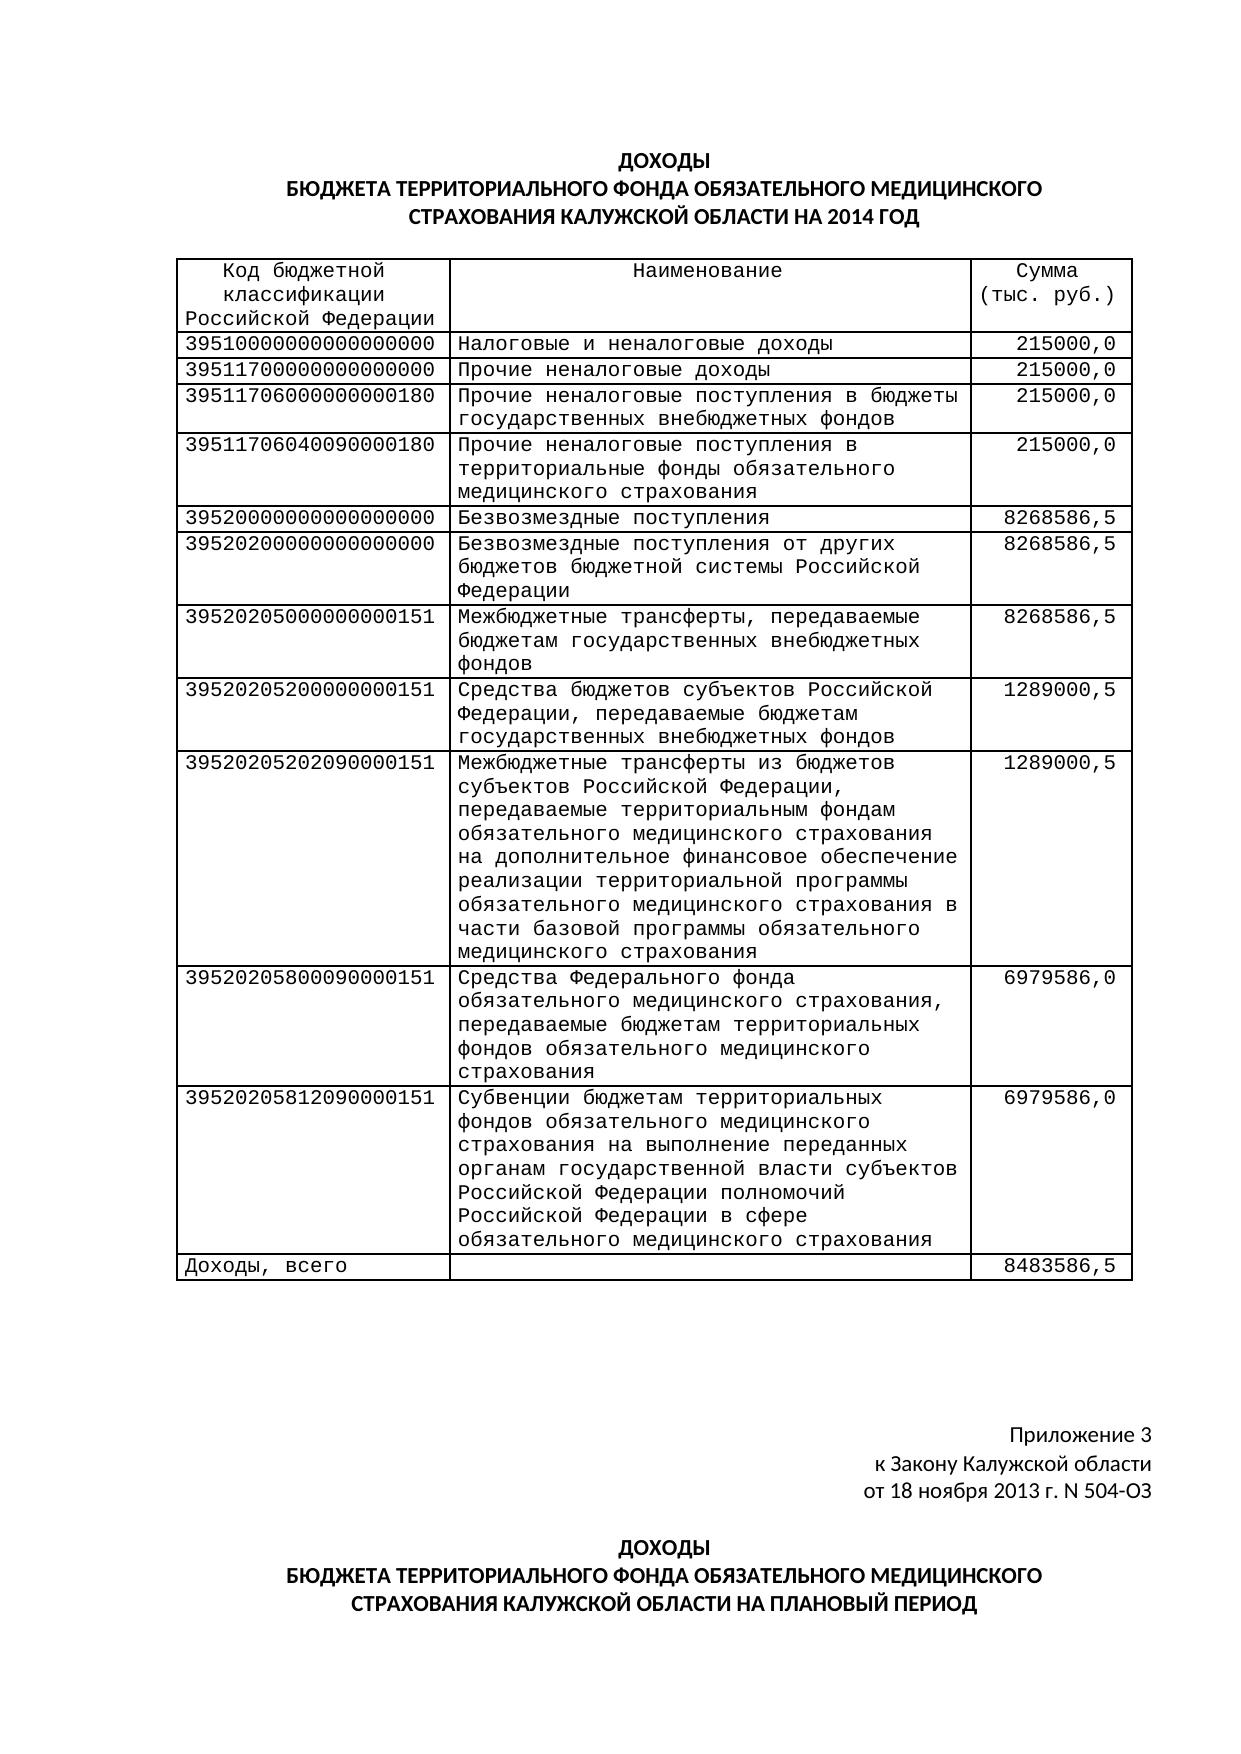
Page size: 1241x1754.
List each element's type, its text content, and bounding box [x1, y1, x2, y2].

table_cell Безвозмездные поступления [451, 507, 970, 531]
text ДОХОДЫ [177, 1533, 1152, 1561]
table_cell 215000,0 [972, 333, 1131, 357]
table_cell Прочие неналоговые доходы [451, 359, 970, 383]
table_cell 39510000000000000000 [178, 333, 449, 357]
table_cell Доходы, всего [178, 1255, 449, 1278]
table_cell 39520200000000000000 [178, 533, 449, 604]
table_cell 8483586,5 [972, 1255, 1131, 1278]
table_cell Прочие неналоговые поступления в бюджеты государственных внебюджетных фондов [451, 385, 970, 432]
table_cell 215000,0 [972, 359, 1131, 383]
table_header Наименование [451, 260, 970, 331]
table_cell 8268586,5 [972, 507, 1131, 531]
text от 18 ноября 2013 г. N 504-ОЗ [177, 1477, 1152, 1505]
text Приложение 3 [177, 1421, 1152, 1449]
text СТРАХОВАНИЯ КАЛУЖСКОЙ ОБЛАСТИ НА 2014 ГОД [177, 202, 1152, 230]
table_cell Межбюджетные трансферты, передаваемые бюджетам государственных внебюджетных фондов [451, 606, 970, 677]
table_cell [451, 1255, 970, 1278]
table_cell 6979586,0 [972, 967, 1131, 1085]
text СТРАХОВАНИЯ КАЛУЖСКОЙ ОБЛАСТИ НА ПЛАНОВЫЙ ПЕРИОД [177, 1589, 1152, 1617]
table_cell 39520205202090000151 [178, 752, 449, 965]
text ДОХОДЫ [177, 146, 1152, 174]
table_cell 39520000000000000000 [178, 507, 449, 531]
table_cell Средства бюджетов субъектов Российской Федерации, передаваемые бюджетам государственных внебюджетных фондов [451, 679, 970, 750]
table_cell 39520205000000000151 [178, 606, 449, 677]
table_cell 39520205812090000151 [178, 1087, 449, 1253]
table_cell 8268586,5 [972, 533, 1131, 604]
table_cell 215000,0 [972, 385, 1131, 432]
table_cell 39511706000000000180 [178, 385, 449, 432]
table_header Код бюджетной классификации Российской Федерации [178, 260, 449, 331]
table_cell Безвозмездные поступления от других бюджетов бюджетной системы Российской Федерации [451, 533, 970, 604]
table_cell 6979586,0 [972, 1087, 1131, 1253]
table_cell Прочие неналоговые поступления в территориальные фонды обязательного медицинского страхования [451, 434, 970, 505]
table_cell Межбюджетные трансферты из бюджетов субъектов Российской Федерации, передаваемые территориальным фондам обязательного медицинского страхования на дополнительное финансовое обеспечение реализации территориальной программы обязательного медицинского страхования в части базовой программы обязательного медицинского страхования [451, 752, 970, 965]
table_cell 39511700000000000000 [178, 359, 449, 383]
table_cell Средства Федерального фонда обязательного медицинского страхования, передаваемые бюджетам территориальных фондов обязательного медицинского страхования [451, 967, 970, 1085]
table_cell 1289000,5 [972, 752, 1131, 965]
table_cell 39520205200000000151 [178, 679, 449, 750]
table_cell 39520205800090000151 [178, 967, 449, 1085]
table_cell 39511706040090000180 [178, 434, 449, 505]
table_cell 215000,0 [972, 434, 1131, 505]
table_cell Субвенции бюджетам территориальных фондов обязательного медицинского страхования на выполнение переданных органам государственной власти субъектов Российской Федерации полномочий Российской Федерации в сфере обязательного медицинского страхования [451, 1087, 970, 1253]
text БЮДЖЕТА ТЕРРИТОРИАЛЬНОГО ФОНДА ОБЯЗАТЕЛЬНОГО МЕДИЦИНСКОГО [177, 174, 1152, 202]
text БЮДЖЕТА ТЕРРИТОРИАЛЬНОГО ФОНДА ОБЯЗАТЕЛЬНОГО МЕДИЦИНСКОГО [177, 1561, 1152, 1589]
table_header Сумма (тыс. руб.) [972, 260, 1131, 331]
text к Закону Калужской области [177, 1449, 1152, 1477]
table_cell 8268586,5 [972, 606, 1131, 677]
table_cell 1289000,5 [972, 679, 1131, 750]
table_cell Налоговые и неналоговые доходы [451, 333, 970, 357]
